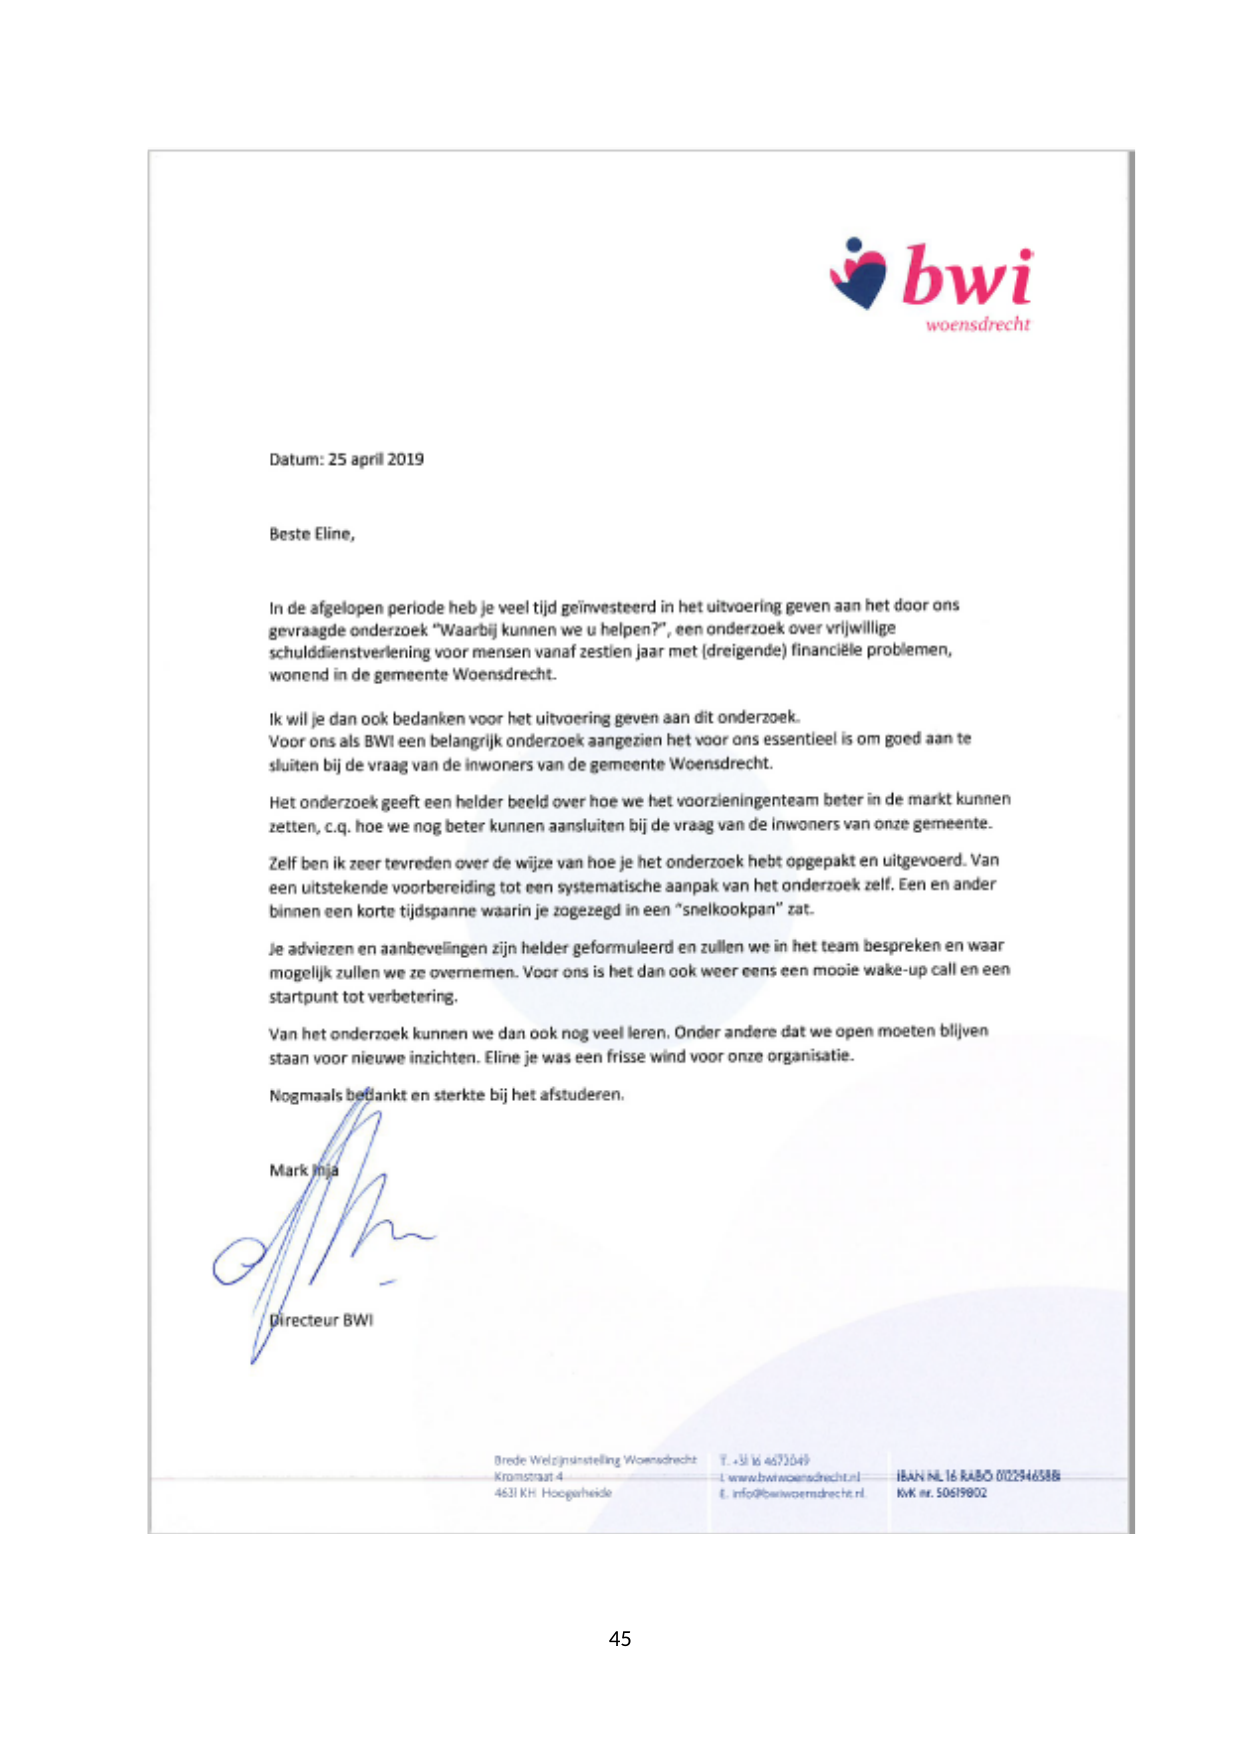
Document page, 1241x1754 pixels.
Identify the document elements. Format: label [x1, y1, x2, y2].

picture [147, 147, 1135, 1534]
